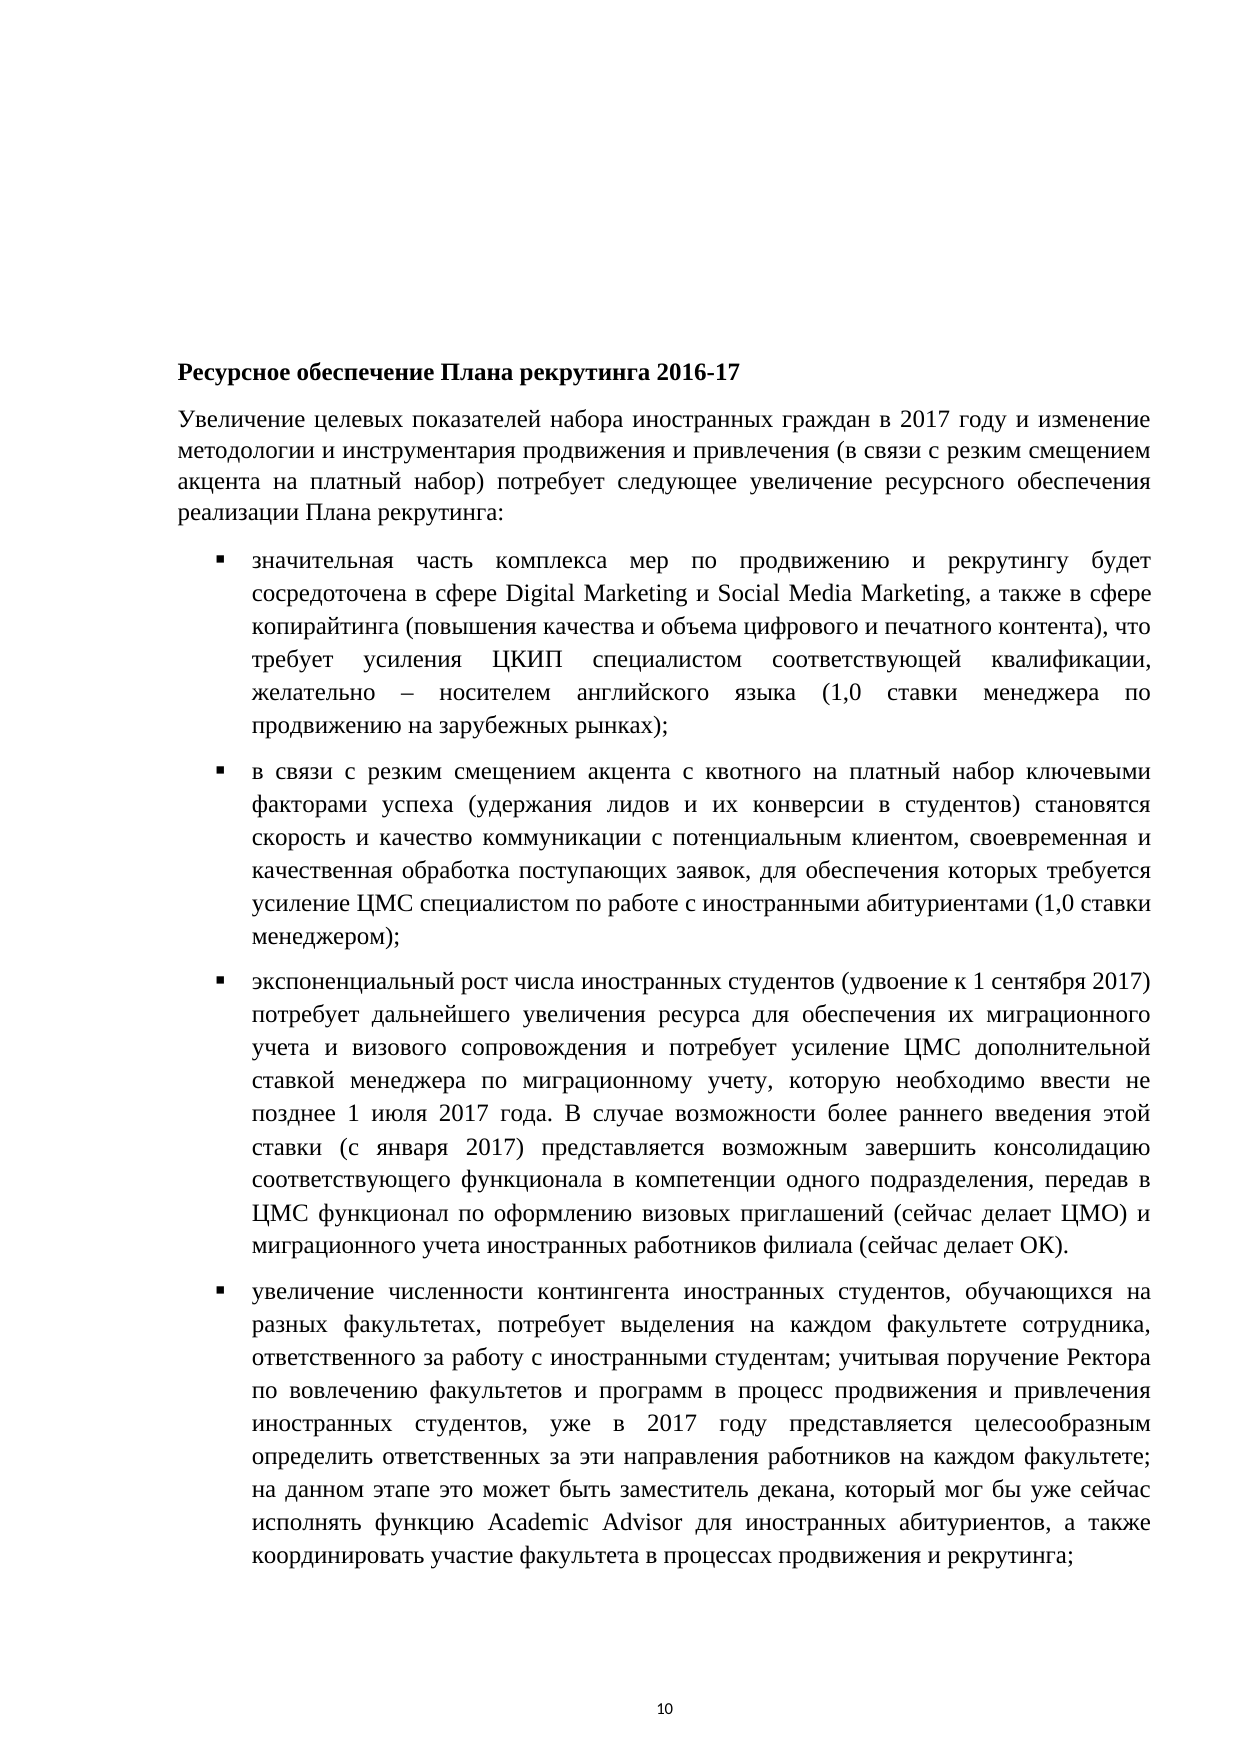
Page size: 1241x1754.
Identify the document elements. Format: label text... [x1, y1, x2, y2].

list экспоненциальный рост числа иностранных студентов (удвоение к 1 сентября 2017) потребует дальнейшего увеличения ресурса для обеспечения их миграционного учета и визового сопровождения и потребует усиление ЦМС дополнительной ставкой менеджера по миграционному учету, которую необходимо ввести не позднее 1 июля 2017 года. В случае возможности более раннего введения этой ставки (с января 2017) представляется возможным завершить консолидацию соответствующего функционала в компетенции одного подразделения, передав в ЦМС функционал по оформлению визовых приглашений (сейчас делает ЦМО) и миграционного учета иностранных работников филиала (сейчас делает ОК). [214, 966, 1152, 1259]
list значительная часть комплекса мер по продвижению и рекрутингу будет сосредоточена в сфере Digital Marketing и Social Media Marketing, а также в сфере копирайтинга (повышения качества и объема цифрового и печатного контента), что требует усиления ЦКИП специалистом соответствующей квалификации, желательно – носителем английского языка (1,0 ставки менеджера по продвижению на зарубежных рынках); [214, 545, 1152, 739]
text Ресурсное обеспечение Плана рекрутинга 2016-17 [177, 357, 1152, 385]
list увеличение численности контингента иностранных студентов, обучающихся на разных факультетах, потребует выделения на каждом факультете сотрудника, ответственного за работу с иностранными студентам; учитывая поручение Ректора по вовлечению факультетов и программ в процесс продвижения и привлечения иностранных студентов, уже в 2017 году представляется целесообразным определить ответственных за эти направления работников на каждом факультете; на данном этапе это может быть заместитель декана, который мог бы уже сейчас исполнять функцию Academic Advisor для иностранных абитуриентов, а также координировать участие факультета в процессах продвижения и рекрутинга; [214, 1276, 1152, 1569]
text Увеличение целевых показателей набора иностранных граждан в 2017 году и изменение методологии и инструментария продвижения и привлечения (в связи с резким смещением акцента на платный набор) потребует следующее увеличение ресурсного обеспечения реализации Плана рекрутинга: [177, 404, 1152, 526]
list в связи с резким смещением акцента с квотного на платный набор ключевыми факторами успеха (удержания лидов и их конверсии в студентов) становятся скорость и качество коммуникации с потенциальным клиентом, своевременная и качественная обработка поступающих заявок, для обеспечения которых требуется усиление ЦМС специалистом по работе с иностранными абитуриентами (1,0 ставки менеджером); [214, 756, 1152, 950]
